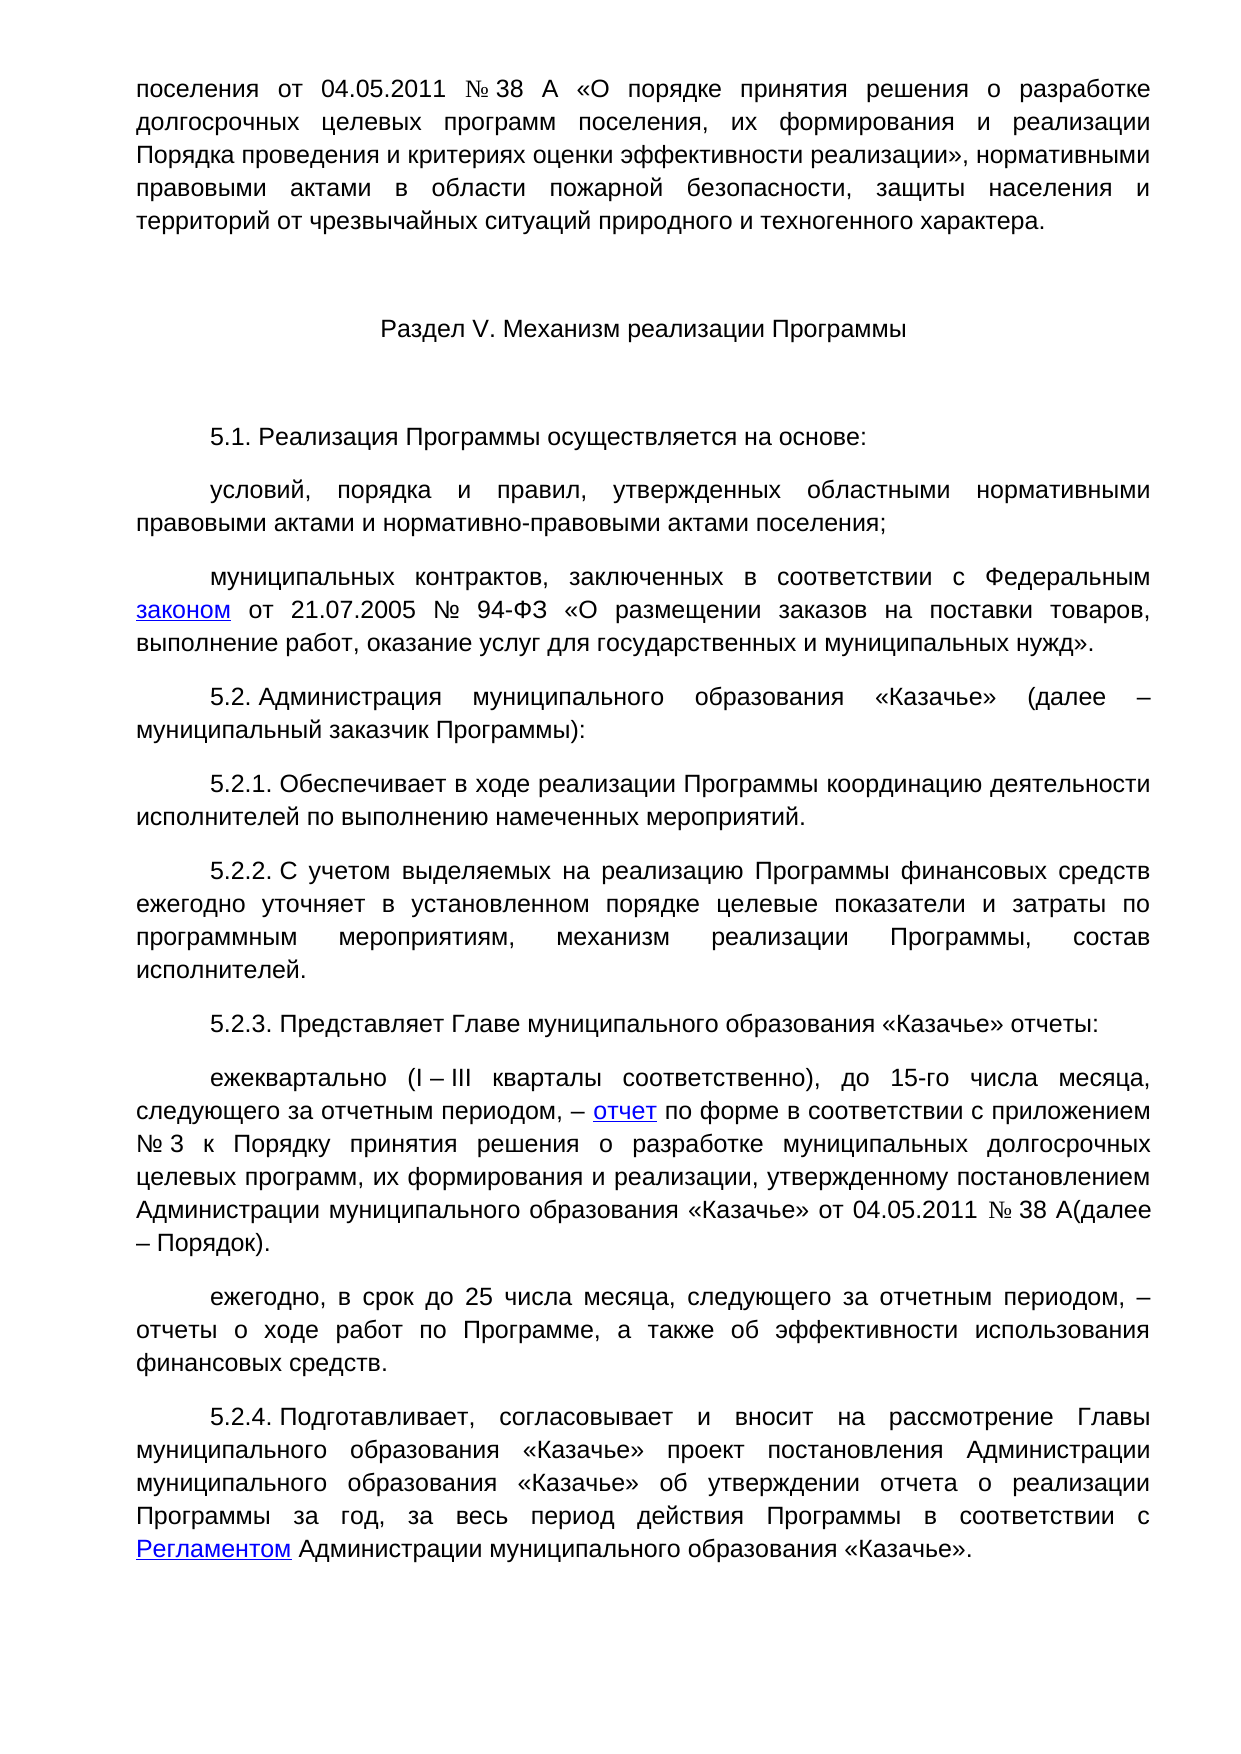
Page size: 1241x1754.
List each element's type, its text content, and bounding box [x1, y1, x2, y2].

text 5.2. Администрация муниципального образования «Казачье» (далее – муниципальный заказчик Программы): [136, 682, 1152, 744]
text 5.2.2. С учетом выделяемых на реализацию Программы финансовых средств ежегодно уточняет в установленном порядке целевые показатели и затраты по программным мероприятиям, механизм реализации Программы, состав исполнителей. [136, 856, 1152, 984]
text условий, порядка и правил, утвержденных областными нормативными правовыми актами и нормативно-правовыми актами поселения; [136, 475, 1152, 537]
text 5.2.4. Подготавливает, согласовывает и вносит на рассмотрение Главы муниципального образования «Казачье» проект постановления Администрации муниципального образования «Казачье» об утверждении отчета о реализации Программы за год, за весь период действия Программы в соответствии с Регламентом Администрации муниципального образования «Казачье». [136, 1402, 1152, 1562]
text 5.2.1. Обеспечивает в ходе реализации Программы координацию деятельности исполнителей по выполнению намеченных мероприятий. [136, 769, 1152, 831]
text муниципальных контрактов, заключенных в соответствии с Федеральным законом от 21.07.2005 № 94-ФЗ «О размещении заказов на поставки товаров, выполнение работ, оказание услуг для государственных и муниципальных нужд». [136, 562, 1152, 657]
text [136, 74, 1152, 235]
text Раздел V. Механизм реализации Программы [136, 314, 1152, 342]
text 5.1. Реализация Программы осуществляется на основе: [136, 421, 1152, 450]
text ежеквартально (I – III кварталы соответственно), до 15-го числа месяца, следующего за отчетным периодом, – отчет по форме в соответствии с приложением № 3 к Порядку принятия решения о разработке муниципальных долгосрочных целевых программ, их формирования и реализации, утвержденному постановлением Администрации муниципального образования «Казачье» от 04.05.2011 38 А(далее – Порядок). [136, 1063, 1152, 1257]
text ежегодно, в срок до 25 числа месяца, следующего за отчетным периодом, – отчеты о ходе работ по Программе, а также об эффективности использования финансовых средств. [136, 1282, 1152, 1376]
text 5.2.3. Представляет Главе муниципального образования «Казачье» отчеты: [136, 1009, 1152, 1037]
